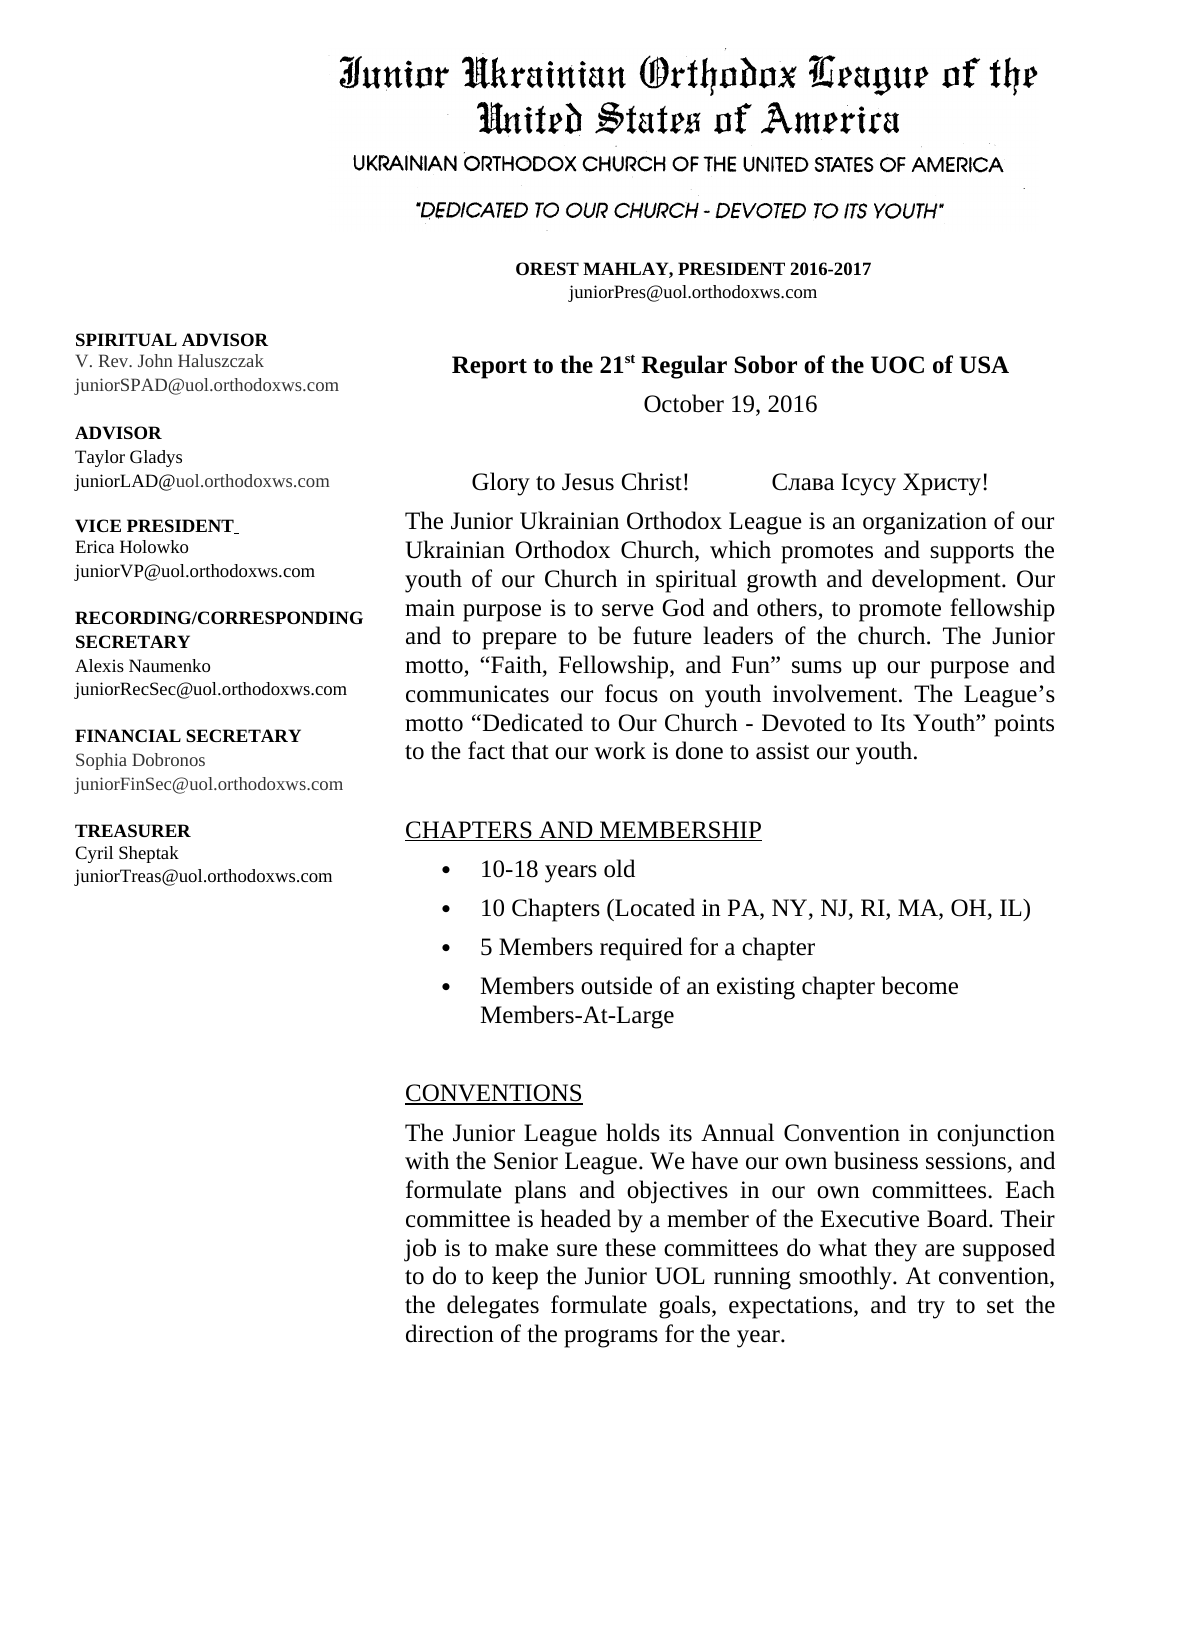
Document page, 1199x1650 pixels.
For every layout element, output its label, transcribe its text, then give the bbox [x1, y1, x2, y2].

text juniorPres@uol.orthodoxws.com [337, 281, 1049, 303]
text FINANCIAL SECRETARY [75, 725, 390, 747]
text TREASURER Cyril Sheptak [75, 820, 390, 863]
text juniorVP@uol.orthodoxws.com [75, 560, 390, 581]
text juniorFinSec@uol.orthodoxws.com [75, 773, 390, 794]
text ADVISOR [75, 401, 390, 444]
text Alexis Naumenko [75, 654, 390, 676]
text RECORDING/CORRESPONDING [75, 607, 390, 629]
text Sophia Dobronos [75, 749, 390, 771]
text Taylor Gladys [75, 446, 390, 467]
text OREST MAHLAY, PRESIDENT 2016-2017 [337, 258, 1049, 279]
text VICE PRESIDENT Erica Holowko [75, 493, 390, 558]
text juniorRecSec@uol.orthodoxws.com [75, 678, 390, 700]
list SPIRITUAL ADVISOR V. Rev. John Haluszczak [75, 328, 1049, 372]
text juniorSPAD@uol.orthodoxws.com [75, 374, 390, 395]
picture [327, 48, 1040, 232]
text juniorLAD@uol.orthodoxws.com [75, 469, 390, 491]
text juniorTreas@uol.orthodoxws.com [75, 865, 390, 887]
text SECRETARY [75, 631, 390, 652]
